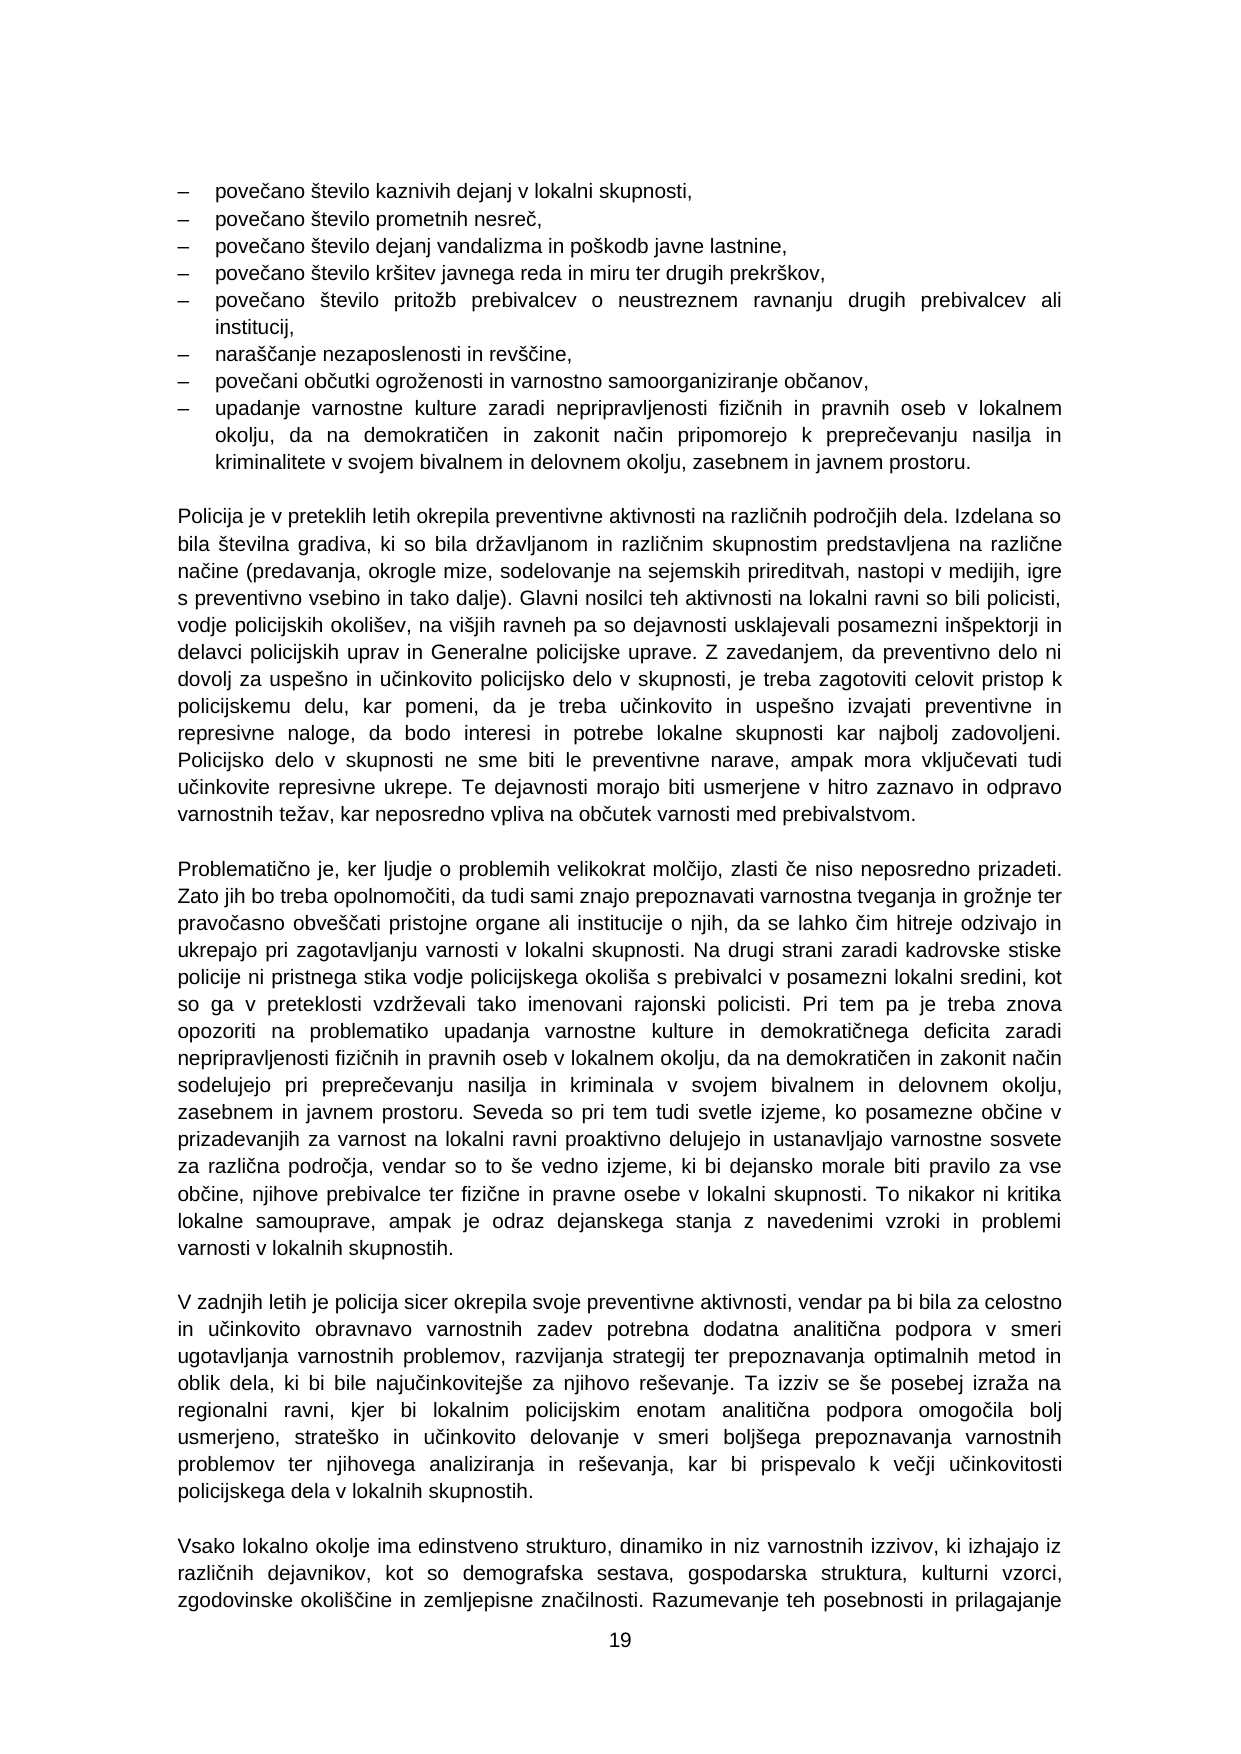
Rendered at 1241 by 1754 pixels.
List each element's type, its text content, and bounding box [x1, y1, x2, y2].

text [177, 1531, 1063, 1613]
list upadanje varnostne kulture zaradi nepripravljenosti fizičnih in pravnih oseb v lokalnem okolju, da na demokratičen in zakonit način pripomorejo k preprečevanju nasilja in kriminalitete v svojem bivalnem in delovnem okolju, zasebnem in javnem prostoru. [177, 394, 1063, 475]
list naraščanje nezaposlenosti in revščine, [177, 340, 1063, 367]
list povečano število pritožb prebivalcev o neustreznem ravnanju drugih prebivalcev ali institucij, [177, 286, 1063, 340]
list povečano število dejanj vandalizma in poškodb javne lastnine, [177, 231, 1063, 258]
text V zadnjih letih je policija sicer okrepila svoje preventivne aktivnosti, vendar pa bi bila za celostno in učinkovito obravnavo varnostnih zadev potrebna dodatna analitična podpora v smeri ugotavljanja varnostnih problemov, razvijanja strategij ter prepoznavanja optimalnih metod in oblik dela, ki bi bile najučinkovitejše za njihovo reševanje. Ta izziv se še posebej izraža na regionalni ravni, kjer bi lokalnim policijskim enotam analitična podpora omogočila bolj usmerjeno, strateško in učinkovito delovanje v smeri boljšega prepoznavanja varnostnih problemov ter njihovega analiziranja in reševanja, kar bi prispevalo k večji učinkovitosti policijskega dela v lokalnih skupnostih. [177, 1288, 1063, 1504]
text Policija je v preteklih letih okrepila preventivne aktivnosti na različnih področjih dela. Izdelana so bila številna gradiva, ki so bila državljanom in različnim skupnostim predstavljena na različne načine (predavanja, okrogle mize, sodelovanje na sejemskih prireditvah, nastopi v medijih, igre s preventivno vsebino in tako dalje). Glavni nosilci teh aktivnosti na lokalni ravni so bili policisti, vodje policijskih okolišev, na višjih ravneh pa so dejavnosti usklajevali posamezni inšpektorji in delavci policijskih uprav in Generalne policijske uprave. Z zavedanjem, da preventivno delo ni dovolj za uspešno in učinkovito policijsko delo v skupnosti, je treba zagotoviti celovit pristop k policijskemu delu, kar pomeni, da je treba učinkovito in uspešno izvajati preventivne in represivne naloge, da bodo interesi in potrebe lokalne skupnosti kar najbolj zadovoljeni. Policijsko delo v skupnosti ne sme biti le preventivne narave, ampak mora vključevati tudi učinkovite represivne ukrepe. Te dejavnosti morajo biti usmerjene v hitro zaznavo in odpravo varnostnih težav, kar neposredno vpliva na občutek varnosti med prebivalstvom. [177, 502, 1063, 827]
list povečano število prometnih nesreč, [177, 204, 1063, 231]
list povečano število kaznivih dejanj v lokalni skupnosti, [177, 177, 1063, 204]
list povečano število kršitev javnega reda in miru ter drugih prekrškov, [177, 258, 1063, 286]
list povečani občutki ogroženosti in varnostno samoorganiziranje občanov, [177, 367, 1063, 394]
text Problematično je, ker ljudje o problemih velikokrat molčijo, zlasti če niso neposredno prizadeti. Zato jih bo treba opolnomočiti, da tudi sami znajo prepoznavati varnostna tveganja in grožnje ter pravočasno obveščati pristojne organe ali institucije o njih, da se lahko čim hitreje odzivajo in ukrepajo pri zagotavljanju varnosti v lokalni skupnosti. Na drugi strani zaradi kadrovske stiske policije ni pristnega stika vodje policijskega okoliša s prebivalci v posamezni lokalni sredini, kot so ga v preteklosti vzdrževali tako imenovani rajonski policisti. Pri tem pa je treba znova opozoriti na problematiko upadanja varnostne kulture in demokratičnega deficita zaradi nepripravljenosti fizičnih in pravnih oseb v lokalnem okolju, da na demokratičen in zakonit način sodelujejo pri preprečevanju nasilja in kriminala v svojem bivalnem in delovnem okolju, zasebnem in javnem prostoru. Seveda so pri tem tudi svetle izjeme, ko posamezne občine v prizadevanjih za varnost na lokalni ravni proaktivno delujejo in ustanavljajo varnostne sosvete za različna področja, vendar so to še vedno izjeme, ki bi dejansko morale biti pravilo za vse občine, njihove prebivalce ter fizične in pravne osebe v lokalni skupnosti. To nikakor ni kritika lokalne samouprave, ampak je odraz dejanskega stanja z navedenimi vzroki in problemi varnosti v lokalnih skupnostih. [177, 854, 1063, 1261]
